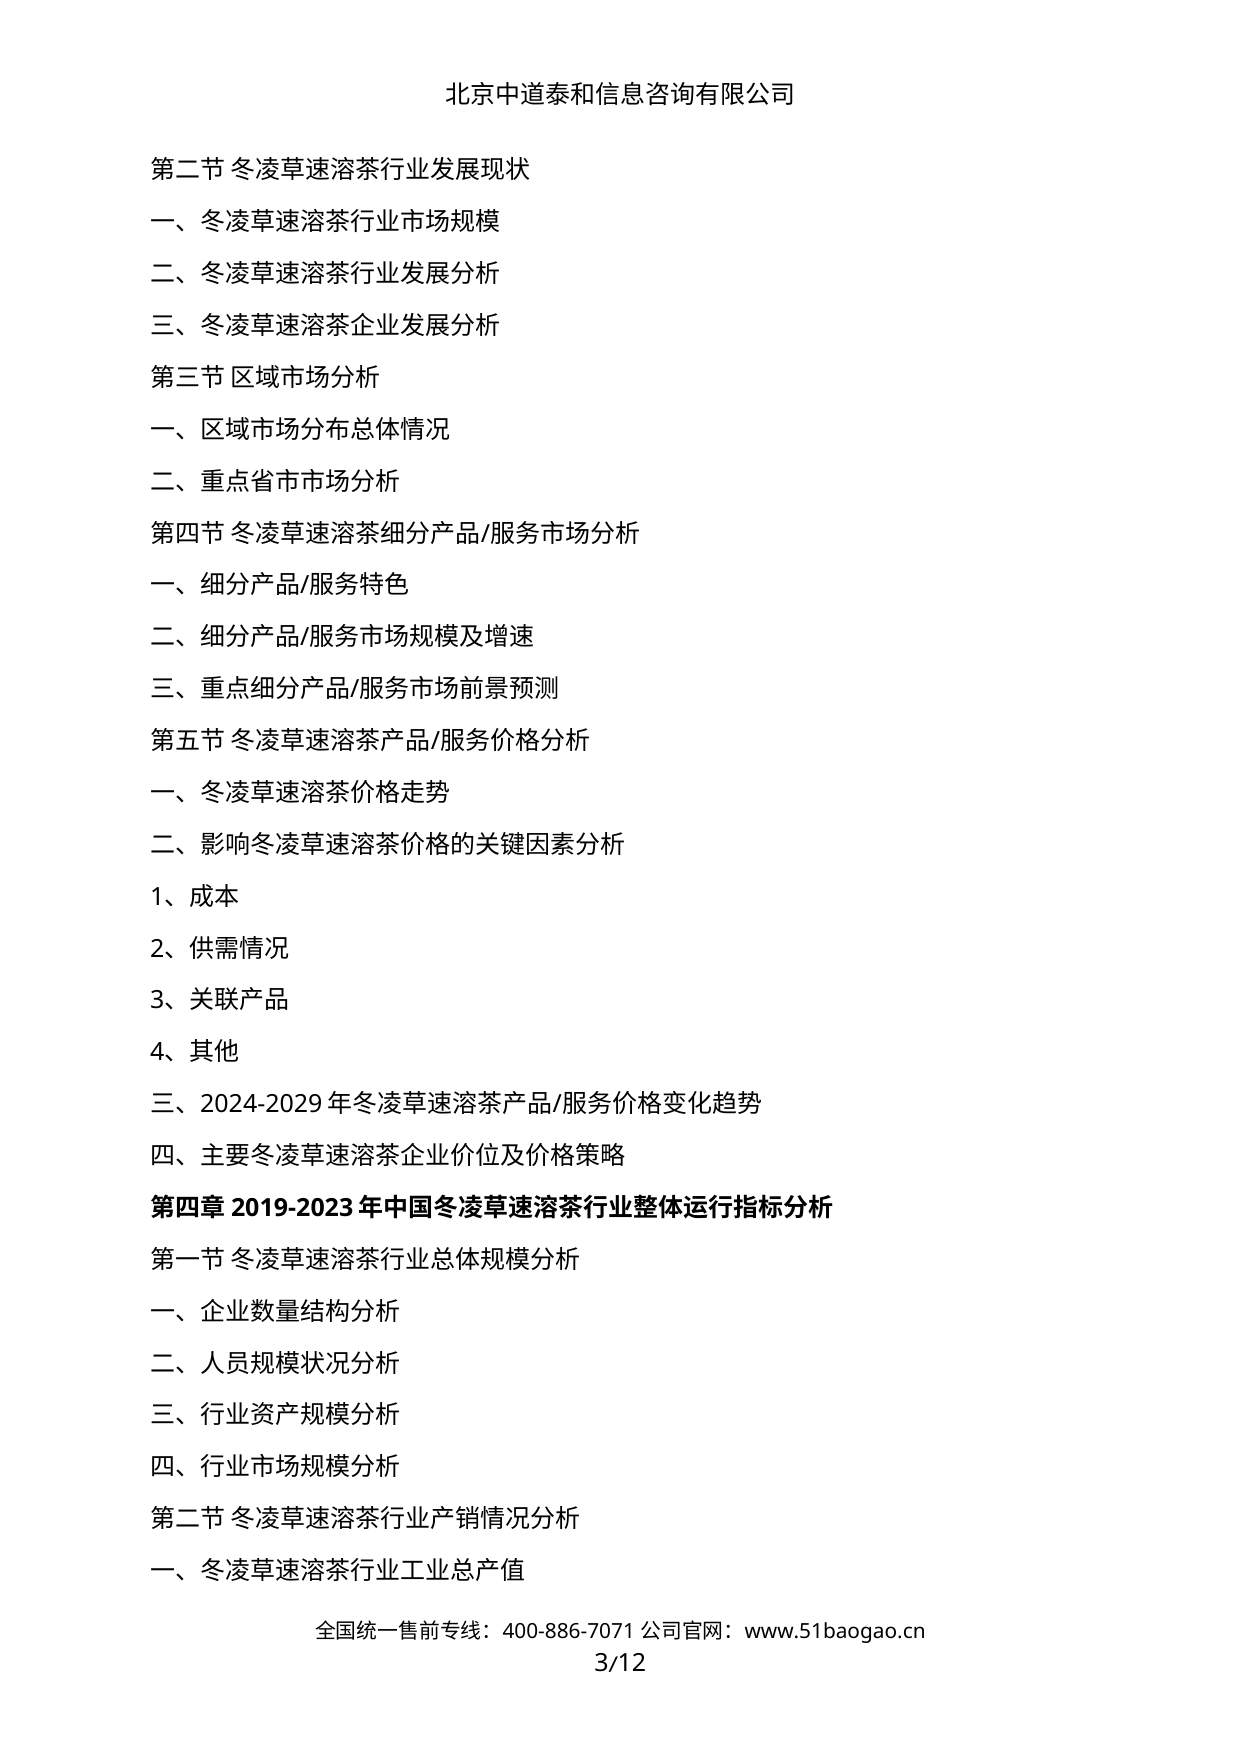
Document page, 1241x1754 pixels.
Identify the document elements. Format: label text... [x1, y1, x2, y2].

text 第四节 冬凌草速溶茶细分产品/服务市场分析 [150, 513, 1090, 549]
text 第一节 冬凌草速溶茶行业总体规模分析 [150, 1239, 1090, 1276]
text 二、细分产品/服务市场规模及增速 [150, 617, 1090, 653]
text 一、企业数量结构分析 [150, 1291, 1090, 1327]
text 四、行业市场规模分析 [150, 1447, 1090, 1483]
text 第二节 冬凌草速溶茶行业产销情况分析 [150, 1499, 1090, 1535]
text 三、2024-2029年冬凌草速溶茶产品/服务价格变化趋势 [150, 1084, 1090, 1120]
text 一、区域市场分布总体情况 [150, 409, 1090, 446]
text 四、主要冬凌草速溶茶企业价位及价格策略 [150, 1136, 1090, 1172]
text 第三节 区域市场分析 [150, 357, 1090, 394]
text 2、供需情况 [150, 928, 1090, 964]
text 1、成本 [150, 876, 1090, 912]
text 三、行业资产规模分析 [150, 1395, 1090, 1431]
text 一、冬凌草速溶茶行业工业总产值 [150, 1551, 1090, 1587]
text 一、冬凌草速溶茶行业市场规模 [150, 202, 1090, 238]
text 一、冬凌草速溶茶价格走势 [150, 772, 1090, 809]
text 三、重点细分产品/服务市场前景预测 [150, 669, 1090, 705]
text 第五节 冬凌草速溶茶产品/服务价格分析 [150, 721, 1090, 757]
text 二、人员规模状况分析 [150, 1343, 1090, 1379]
text 4、其他 [150, 1032, 1090, 1068]
text 一、细分产品/服务特色 [150, 565, 1090, 601]
text 3、关联产品 [150, 980, 1090, 1016]
text 二、重点省市市场分析 [150, 461, 1090, 497]
text 二、冬凌草速溶茶行业发展分析 [150, 254, 1090, 290]
text 第四章 2019-2023年中国冬凌草速溶茶行业整体运行指标分析 [150, 1187, 1090, 1224]
text 二、影响冬凌草速溶茶价格的关键因素分析 [150, 824, 1090, 861]
text 三、冬凌草速溶茶企业发展分析 [150, 306, 1090, 342]
text 第二节 冬凌草速溶茶行业发展现状 [150, 150, 1090, 186]
